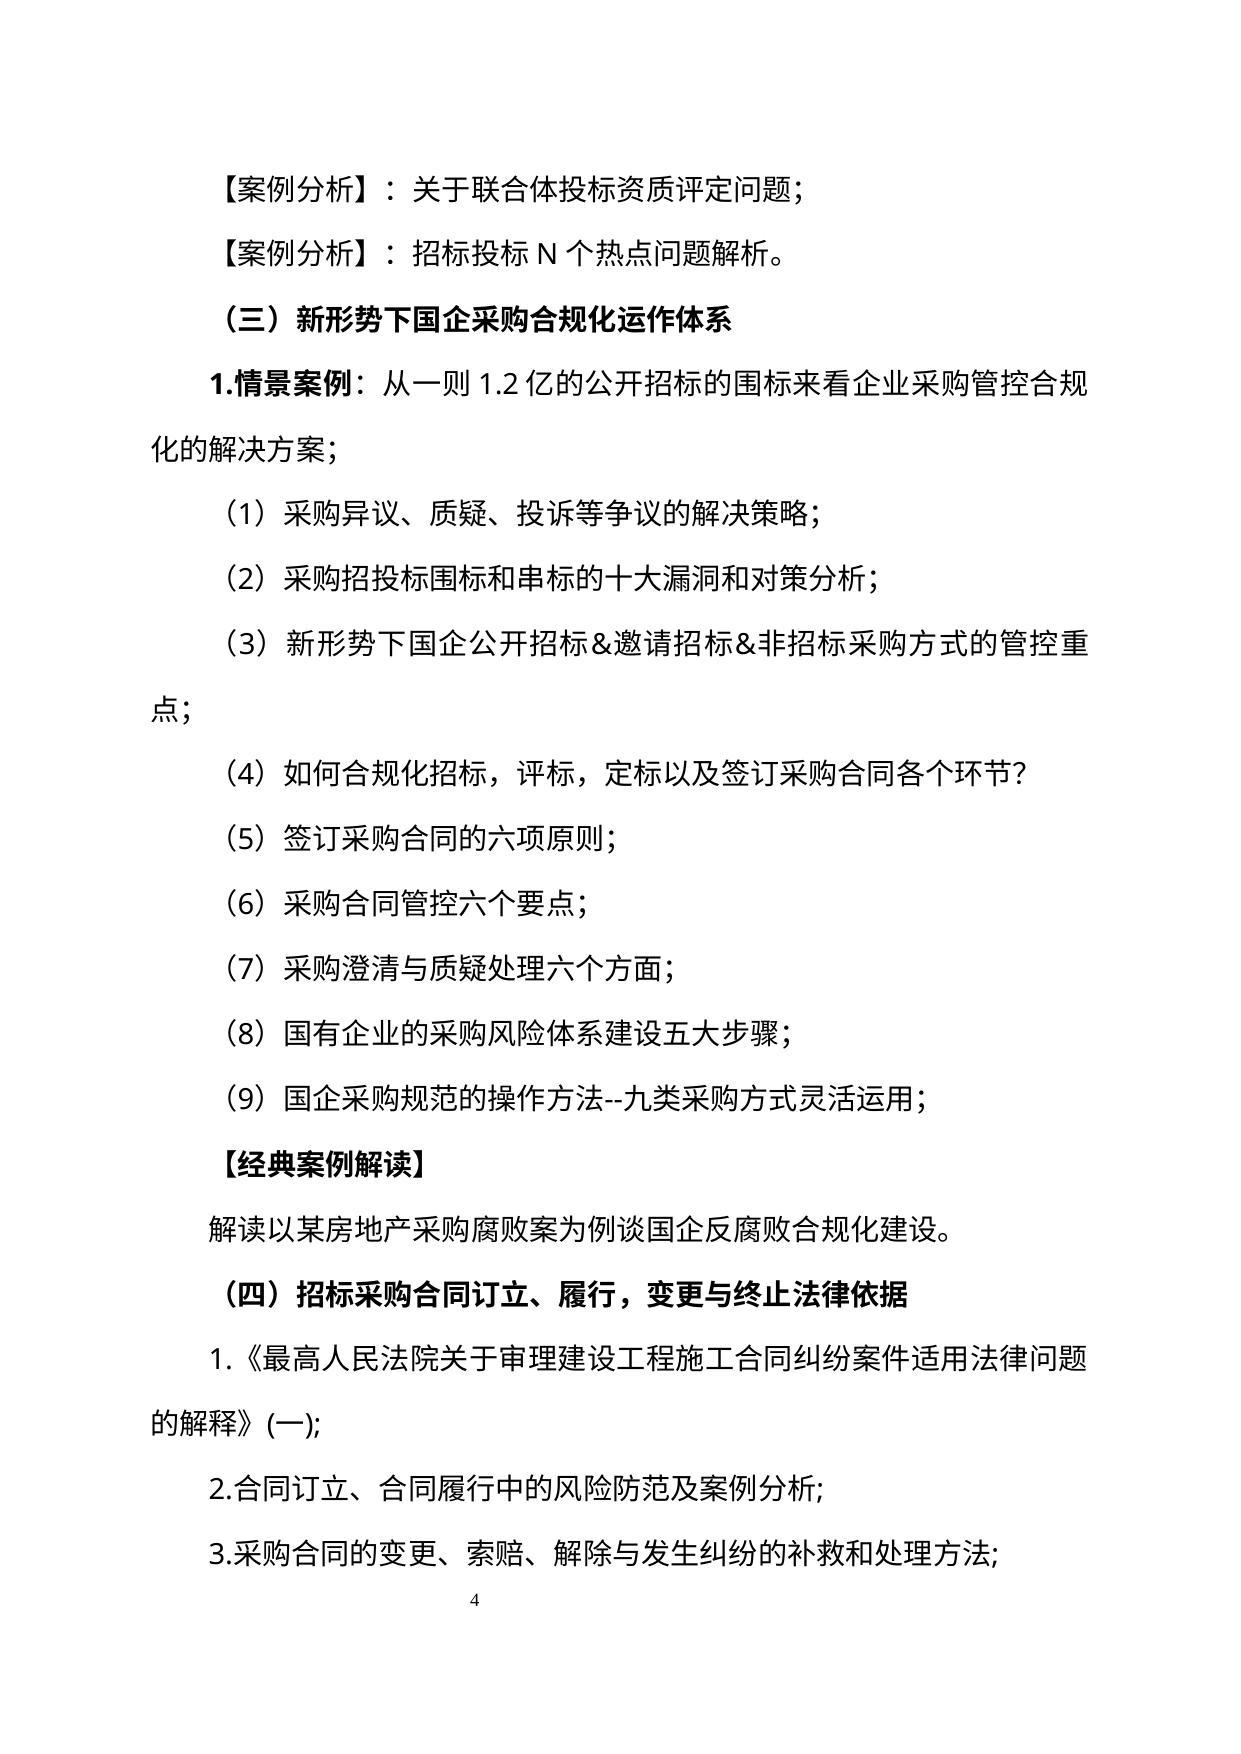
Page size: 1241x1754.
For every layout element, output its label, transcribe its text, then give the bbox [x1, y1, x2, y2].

text 1.情景案例：从一则1.2亿的公开招标的围标来看企业采购管控合规化的解决方案； [150, 350, 1090, 480]
text 2.合同订立、合同履行中的风险防范及案例分析; [150, 1455, 1090, 1520]
text （2）采购招投标围标和串标的十大漏洞和对策分析； [150, 545, 1090, 610]
text （3）新形势下国企公开招标&邀请招标&非招标采购方式的管控重点； [150, 610, 1090, 740]
text （4）如何合规化招标，评标，定标以及签订采购合同各个环节？ [150, 740, 1090, 805]
text （9）国企采购规范的操作方法--九类采购方式灵活运用； [150, 1065, 1090, 1130]
text 【案例分析】：关于联合体投标资质评定问题； [150, 155, 1090, 220]
text （7）采购澄清与质疑处理六个方面； [150, 935, 1090, 1000]
text 1.《最高人民法院关于审理建设工程施工合同纠纷案件适用法律问题的解释》(一); [150, 1325, 1090, 1455]
text 【案例分析】：招标投标 N 个热点问题解析。 [150, 220, 1090, 285]
text （8）国有企业的采购风险体系建设五大步骤； [150, 1000, 1090, 1065]
text （四）招标采购合同订立、履行，变更与终止法律依据 [150, 1260, 1090, 1325]
text 【经典案例解读】 [150, 1130, 1090, 1195]
text （1）采购异议、质疑、投诉等争议的解决策略； [150, 480, 1090, 545]
text 3.采购合同的变更、索赔、解除与发生纠纷的补救和处理方法; [150, 1520, 1090, 1585]
text （5）签订采购合同的六项原则； [150, 805, 1090, 870]
text （三）新形势下国企采购合规化运作体系 [150, 285, 1090, 350]
text （6）采购合同管控六个要点； [150, 870, 1090, 935]
text 解读以某房地产采购腐败案为例谈国企反腐败合规化建设。 [150, 1195, 1090, 1260]
